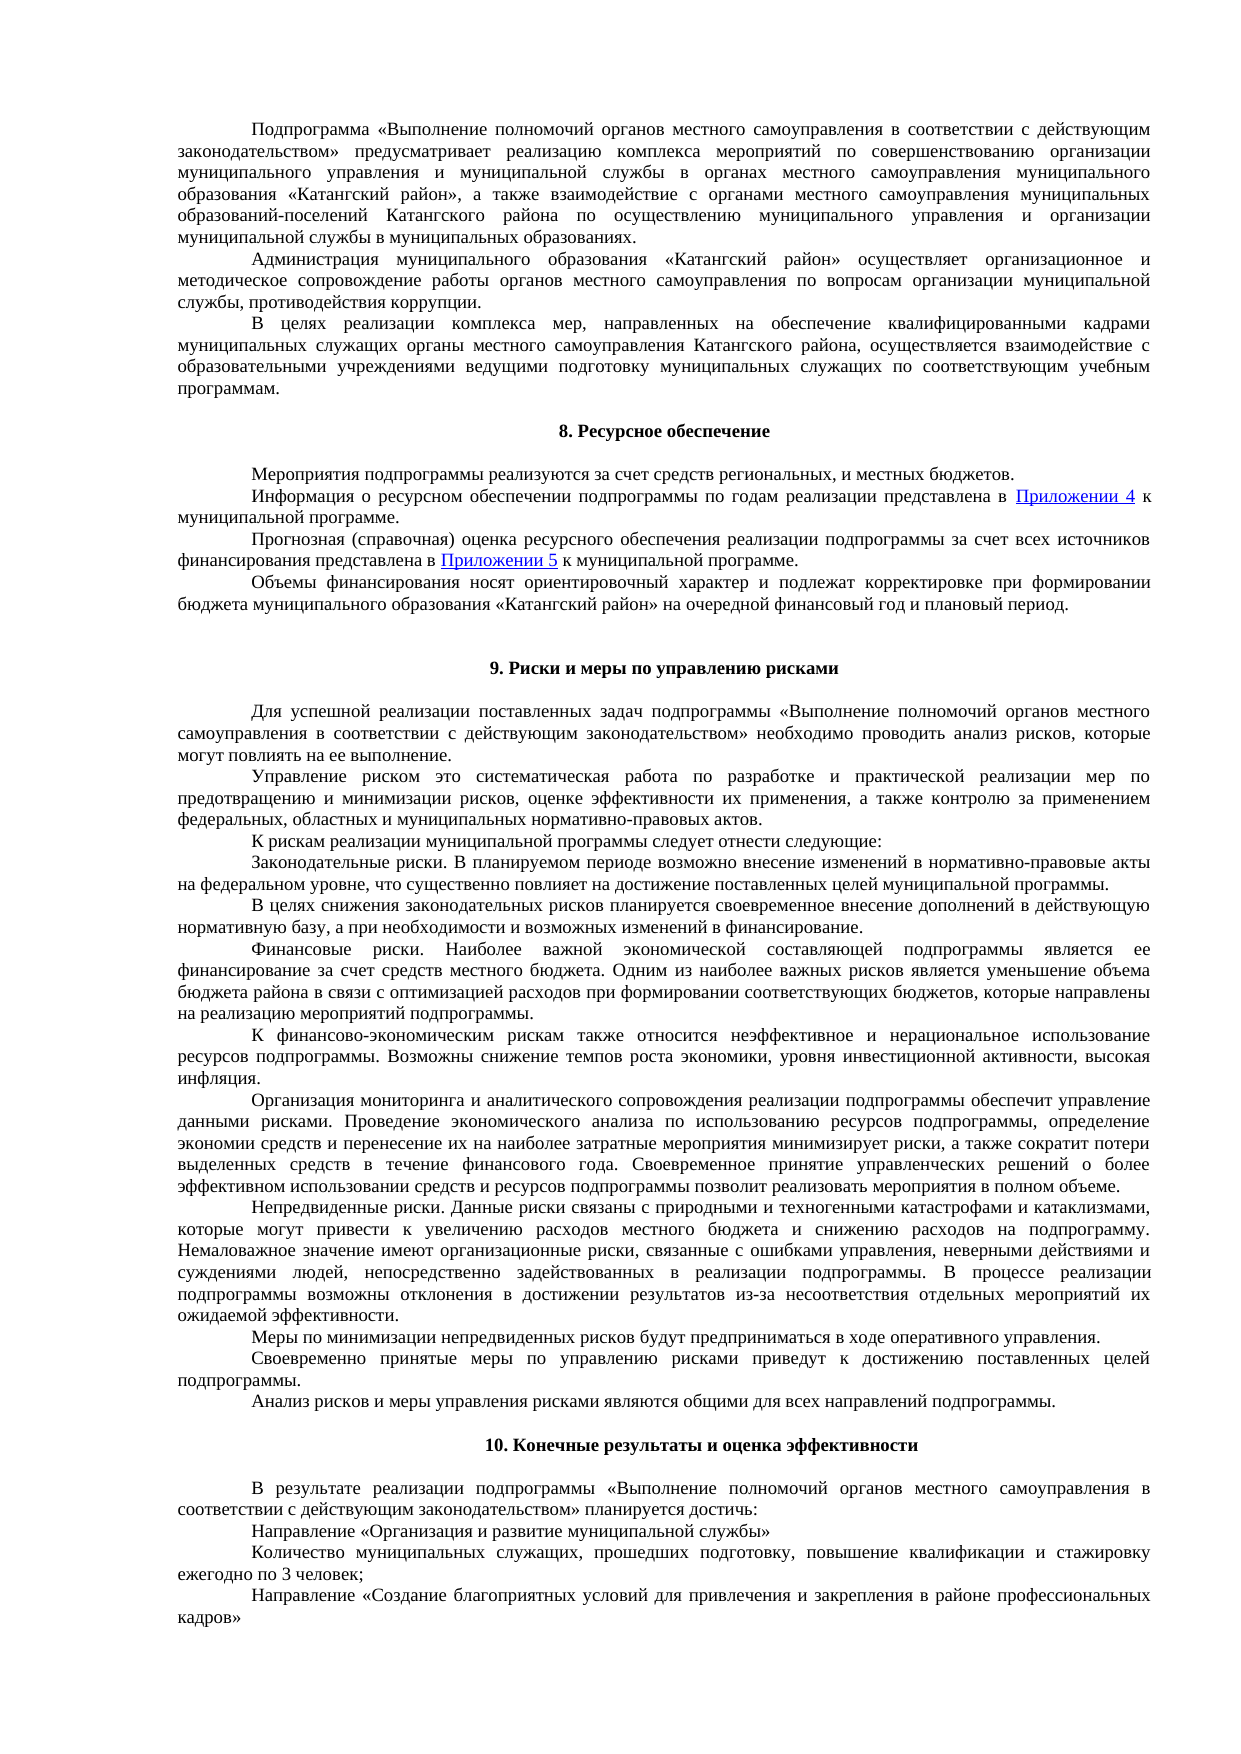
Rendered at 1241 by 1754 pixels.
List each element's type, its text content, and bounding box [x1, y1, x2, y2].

text Своевременно принятые меры по управлению рисками приведут к достижению поставленных целей подпрограммы. [177, 1347, 1152, 1390]
text К рискам реализации муниципальной программы следует отнести следующие: [177, 830, 1152, 851]
text Подпрограмма «Выполнение полномочий органов местного самоуправления в соответствии с действующим законодательством» предусматривает реализацию комплекса мероприятий по совершенствованию организации муниципального управления и муниципальной службы в органах местного самоуправления муниципального образования «Катангский район», а также взаимодействие с органами местного самоуправления муниципальных образований-поселений Катангского района по осуществлению муниципального управления и организации муниципальной службы в муниципальных образованиях. [177, 118, 1152, 247]
text Для успешной реализации поставленных задач подпрограммы «Выполнение полномочий органов местного самоуправления в соответствии с действующим законодательством» необходимо проводить анализ рисков, которые могут повлиять на ее выполнение. [177, 700, 1152, 765]
text Информация о ресурсном обеспечении подпрограммы по годам реализации представлена в Приложении 4 к муниципальной программе. [177, 485, 1152, 528]
text Направление «Организация и развитие муниципальной службы» [177, 1520, 1152, 1541]
text 9. Риски и меры по управлению рисками [177, 657, 1152, 679]
text Направление «Создание благоприятных условий для привлечения и закрепления в районе профессиональных кадров» [177, 1584, 1152, 1627]
text Непредвиденные риски. Данные риски связаны с природными и техногенными катастрофами и катаклизмами, которые могут привести к увеличению расходов местного бюджета и снижению расходов на подпрограмму. Немаловажное значение имеют организационные риски, связанные с ошибками управления, неверными действиями и суждениями людей, непосредственно задействованных в реализации подпрограммы. В процессе реализации подпрограммы возможны отклонения в достижении результатов из-за несоответствия отдельных мероприятий их ожидаемой эффективности. [177, 1196, 1152, 1326]
text Мероприятия подпрограммы реализуются за счет средств региональных, и местных бюджетов. [177, 463, 1152, 485]
text Администрация муниципального образования «Катангский район» осуществляет организационное и методическое сопровождение работы органов местного самоуправления по вопросам организации муниципальной службы, противодействия коррупции. [177, 247, 1152, 312]
text Организация мониторинга и аналитического сопровождения реализации подпрограммы обеспечит управление данными рисками. Проведение экономического анализа по использованию ресурсов подпрограммы, определение экономии средств и перенесение их на наиболее затратные мероприятия минимизирует риски, а также сократит потери выделенных средств в течение финансового года. Своевременное принятие управленческих решений о более эффективном использовании средств и ресурсов подпрограммы позволит реализовать мероприятия в полном объеме. [177, 1088, 1152, 1196]
text Меры по минимизации непредвиденных рисков будут предприниматься в ходе оперативного управления. [177, 1326, 1152, 1347]
text К финансово-экономическим рискам также относится неэффективное и нерациональное использование ресурсов подпрограммы. Возможны снижение темпов роста экономики, уровня инвестиционной активности, высокая инфляция. [177, 1024, 1152, 1088]
text 10. Конечные результаты и оценка эффективности [251, 1433, 1152, 1455]
text Законодательные риски. В планируемом периоде возможно внесение изменений в нормативно-правовые акты на федеральном уровне, что существенно повлияет на достижение поставленных целей муниципальной программы. [177, 851, 1152, 894]
text Финансовые риски. Наиболее важной экономической составляющей подпрограммы является ее финансирование за счет средств местного бюджета. Одним из наиболее важных рисков является уменьшение объема бюджета района в связи с оптимизацией расходов при формировании соответствующих бюджетов, которые направлены на реализацию мероприятий подпрограммы. [177, 937, 1152, 1024]
text Прогнозная (справочная) оценка ресурсного обеспечения реализации подпрограммы за счет всех источников финансирования представлена в Приложении 5 к муниципальной программе. [177, 528, 1152, 571]
text В целях снижения законодательных рисков планируется своевременное внесение дополнений в действующую нормативную базу, а при необходимости и возможных изменений в финансирование. [177, 894, 1152, 937]
text Управление риском это систематическая работа по разработке и практической реализации мер по предотвращению и минимизации рисков, оценке эффективности их применения, а также контролю за применением федеральных, областных и муниципальных нормативно-правовых актов. [177, 765, 1152, 830]
text Количество муниципальных служащих, прошедших подготовку, повышение квалификации и стажировку ежегодно по 3 человек; [177, 1541, 1152, 1584]
text В целях реализации комплекса мер, направленных на обеспечение квалифицированными кадрами муниципальных служащих органы местного самоуправления Катангского района, осуществляется взаимодействие с образовательными учреждениями ведущими подготовку муниципальных служащих по соответствующим учебным программам. [177, 312, 1152, 398]
text Анализ рисков и меры управления рисками являются общими для всех направлений подпрограммы. [177, 1390, 1152, 1412]
text 8. Ресурсное обеспечение [177, 420, 1152, 442]
text Объемы финансирования носят ориентировочный характер и подлежат корректировке при формировании бюджета муниципального образования «Катангский район» на очередной финансовый год и плановый период. [177, 571, 1152, 614]
text В результате реализации подпрограммы «Выполнение полномочий органов местного самоуправления в соответствии с действующим законодательством» планируется достичь: [177, 1477, 1152, 1520]
